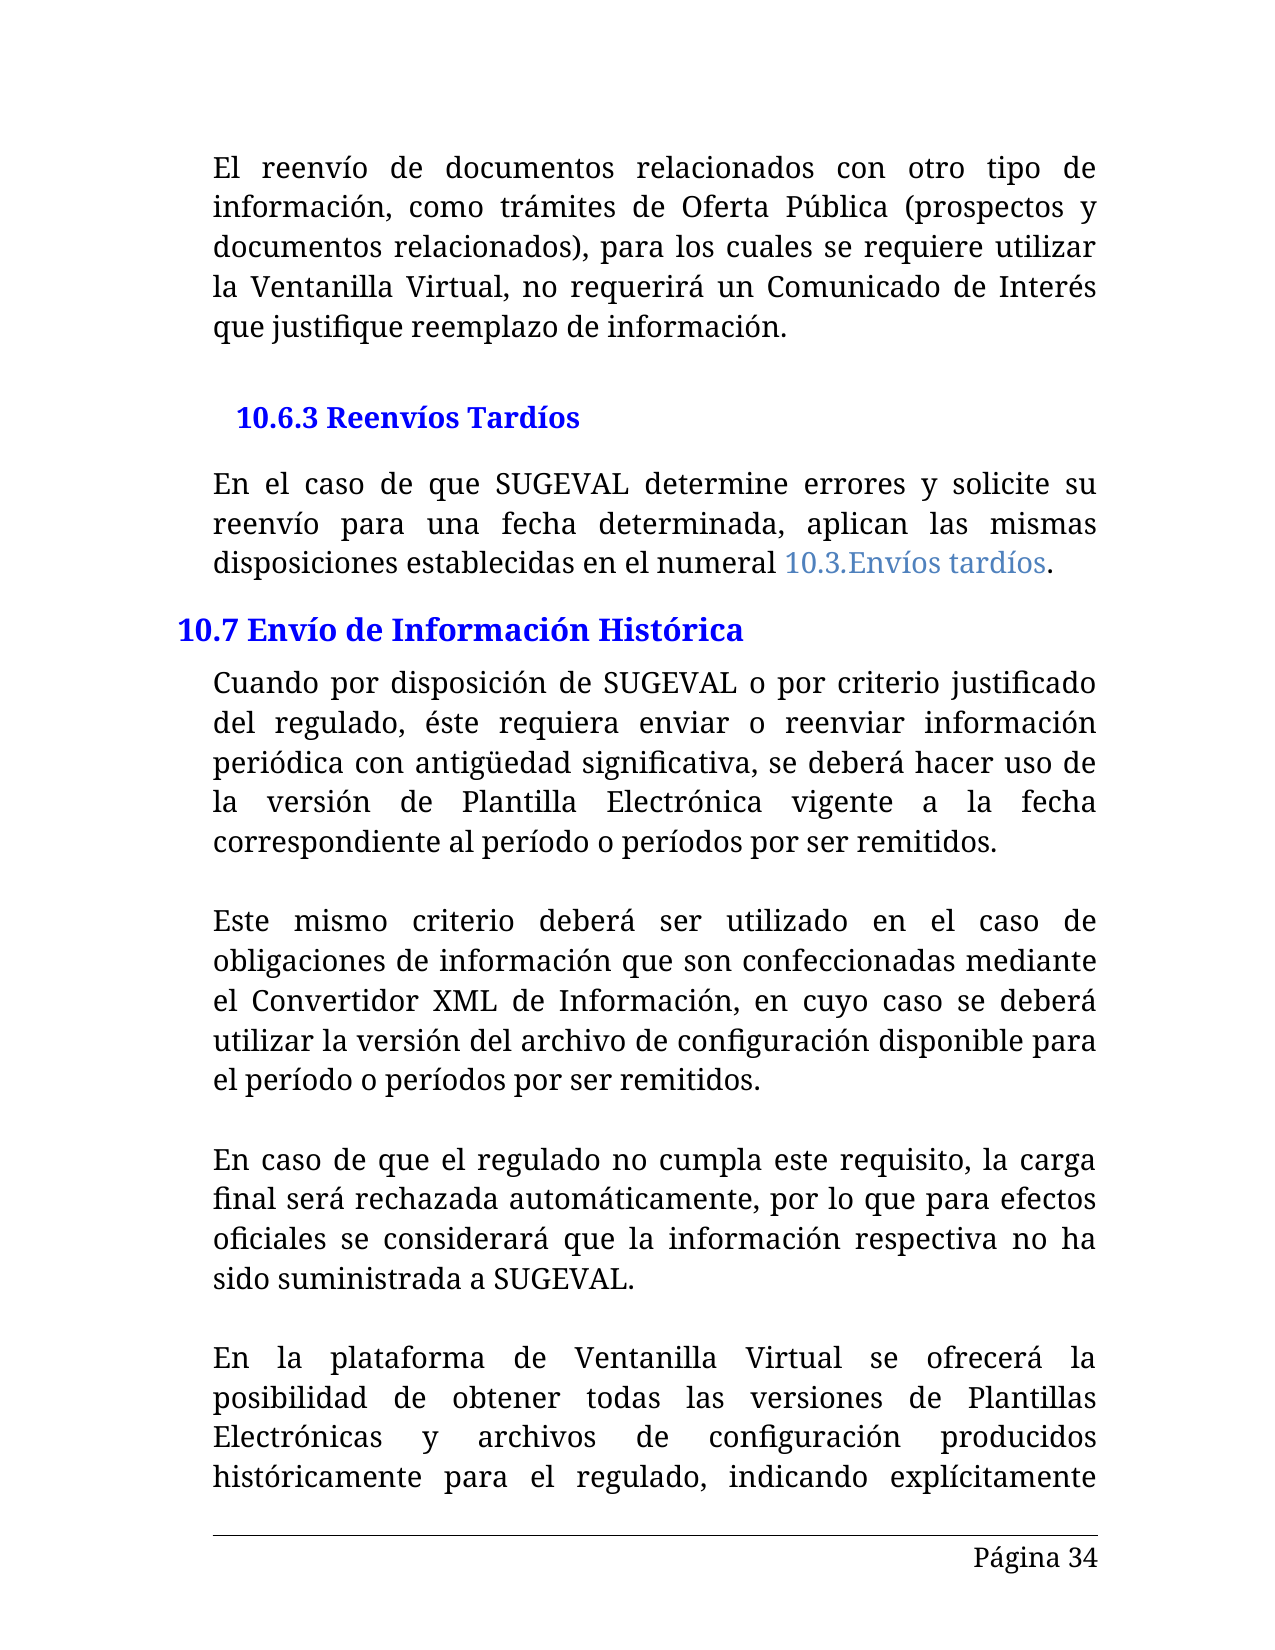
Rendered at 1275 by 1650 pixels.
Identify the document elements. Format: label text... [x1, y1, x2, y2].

subtitle Envío de Información Histórica [177, 607, 1098, 650]
text El reenvío de documentos relacionados con otro tipo de información, como trámites de Oferta Pública (prospectos y documentos relacionados), para los cuales se requiere utilizar la Ventanilla Virtual, no requerirá un Comunicado de Interés que justifique reemplazo de información. [213, 147, 1098, 346]
text Cuando por disposición de SUGEVAL o por criterio justificado del regulado, éste requiera enviar o reenviar información periódica con antigüedad significativa, se deberá hacer uso de la versión de Plantilla Electrónica vigente a la fecha correspondiente al período o períodos por ser remitidos. [213, 663, 1098, 861]
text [213, 1337, 1098, 1496]
text En caso de que el regulado no cumpla este requisito, la carga final será rechazada automáticamente, por lo que para efectos oficiales se considerará que la información respectiva no ha sido suministrada a SUGEVAL. [213, 1139, 1098, 1298]
text En el caso de que SUGEVAL determine errores y solicite su reenvío para una fecha determinada, aplican las mismas disposiciones establecidas en el numeral 10.3.Envíos tardíos. [213, 463, 1098, 582]
text Este mismo criterio deberá ser utilizado en el caso de obligaciones de información que son confeccionadas mediante el Convertidor XML de Información, en cuyo caso se deberá utilizar la versión del archivo de configuración disponible para el período o períodos por ser remitidos. [213, 901, 1098, 1099]
subtitle Reenvíos Tardíos [236, 398, 1098, 437]
